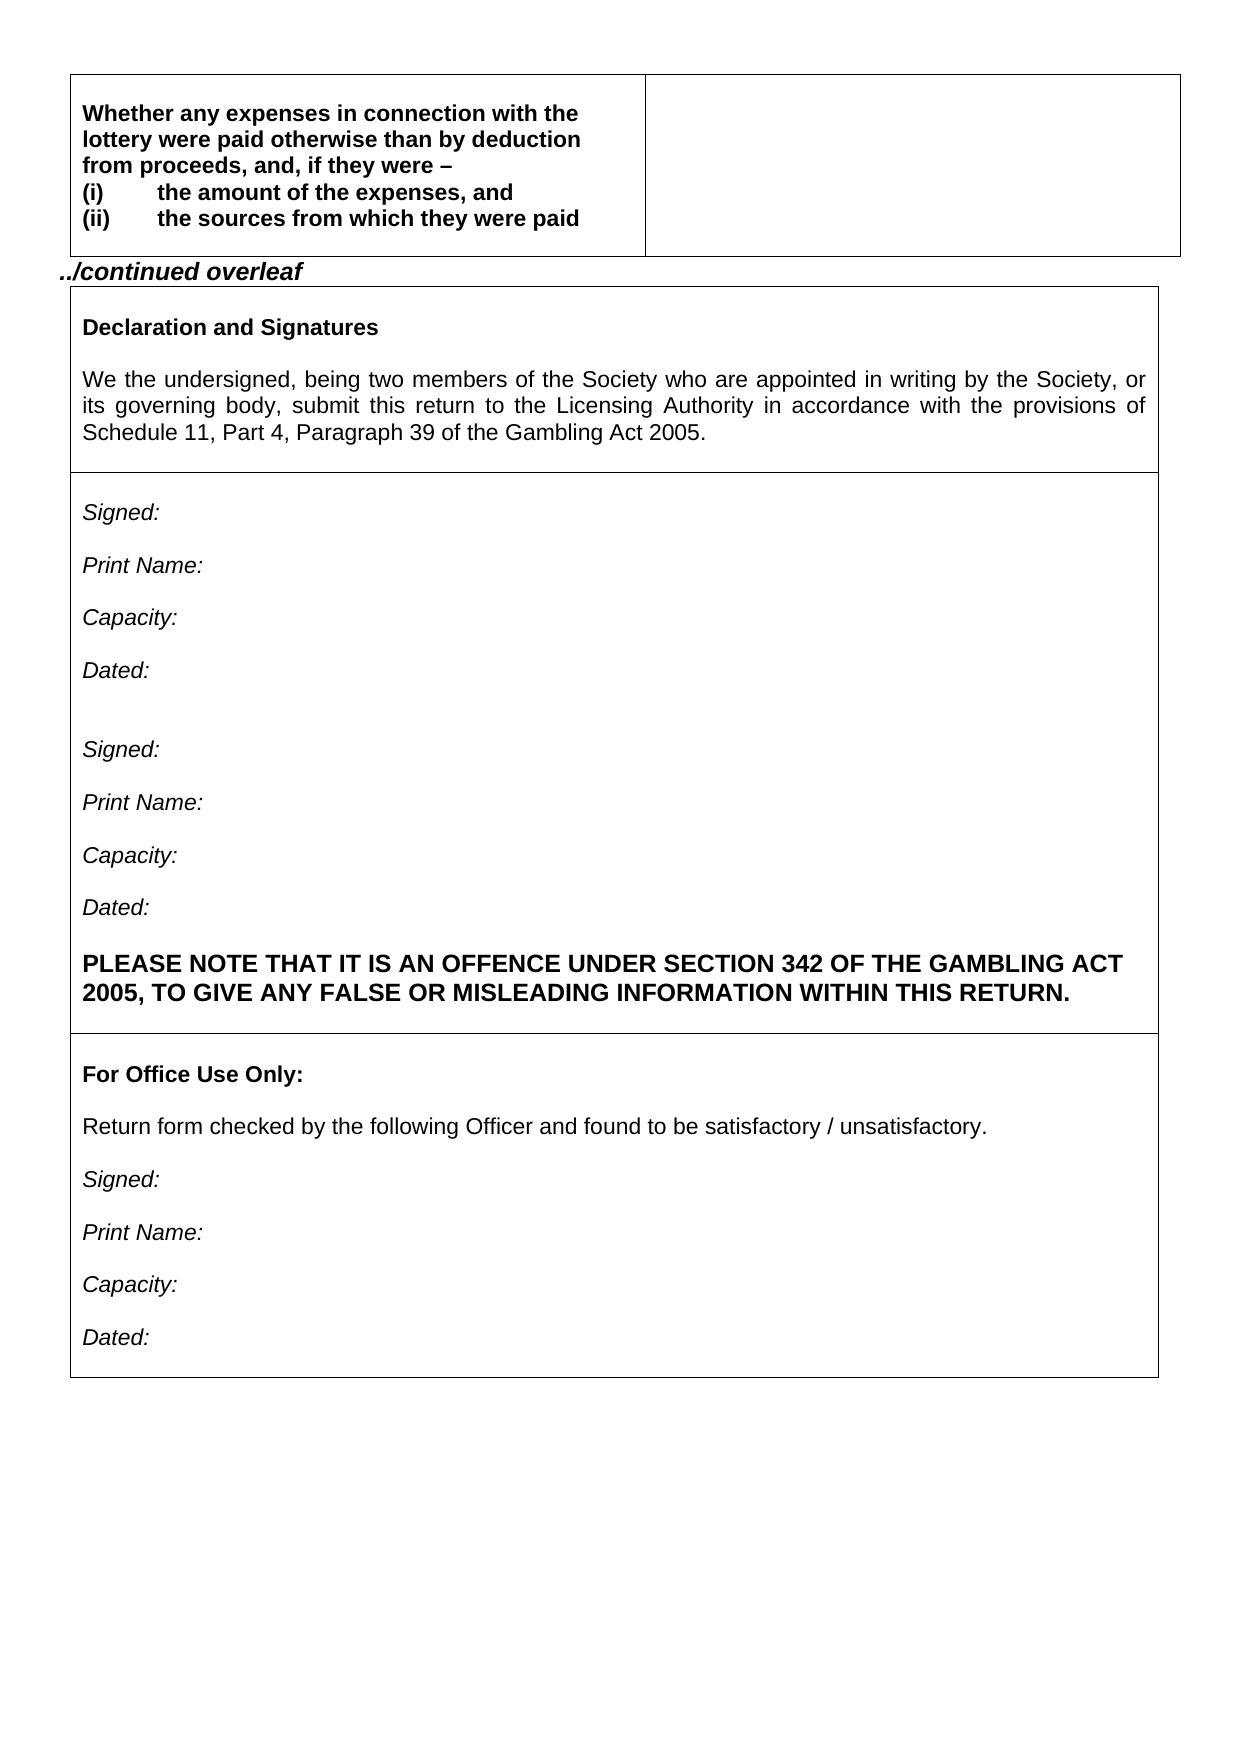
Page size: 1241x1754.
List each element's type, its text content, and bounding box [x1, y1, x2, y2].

table_cell Signed: Print Name: Capacity: Dated: Signed: Print Name: Capacity: Dated: PLEASE NOTE THAT IT IS AN OFFENCE UNDER SECTION 342 OF THE GAMBLING ACT 2005, TO GIVE ANY FALSE OR MISLEADING INFORMATION WITHIN THIS RETURN. [71, 473, 1158, 1033]
table_header Declaration and Signatures We the undersigned, being two members of the Society who are appointed in writing by the Society, or its governing body, submit this return to the Licensing Authority in accordance with the provisions of Schedule 11, Part 4, Paragraph 39 of the Gambling Act 2005. [71, 287, 1158, 472]
table_cell For Office Use Only: Return form checked by the following Officer and found to be satisfactory / unsatisfactory. Signed: Print Name: Capacity: Dated: [71, 1034, 1158, 1377]
table_cell Whether any expenses in connection with the lottery were paid otherwise than by deduction from proceeds, and, if they were – (i) the amount of the expenses, and (ii) the sources from which they were paid [71, 75, 645, 256]
table_cell [646, 75, 1180, 256]
text ../continued overleaf [59, 257, 1181, 286]
